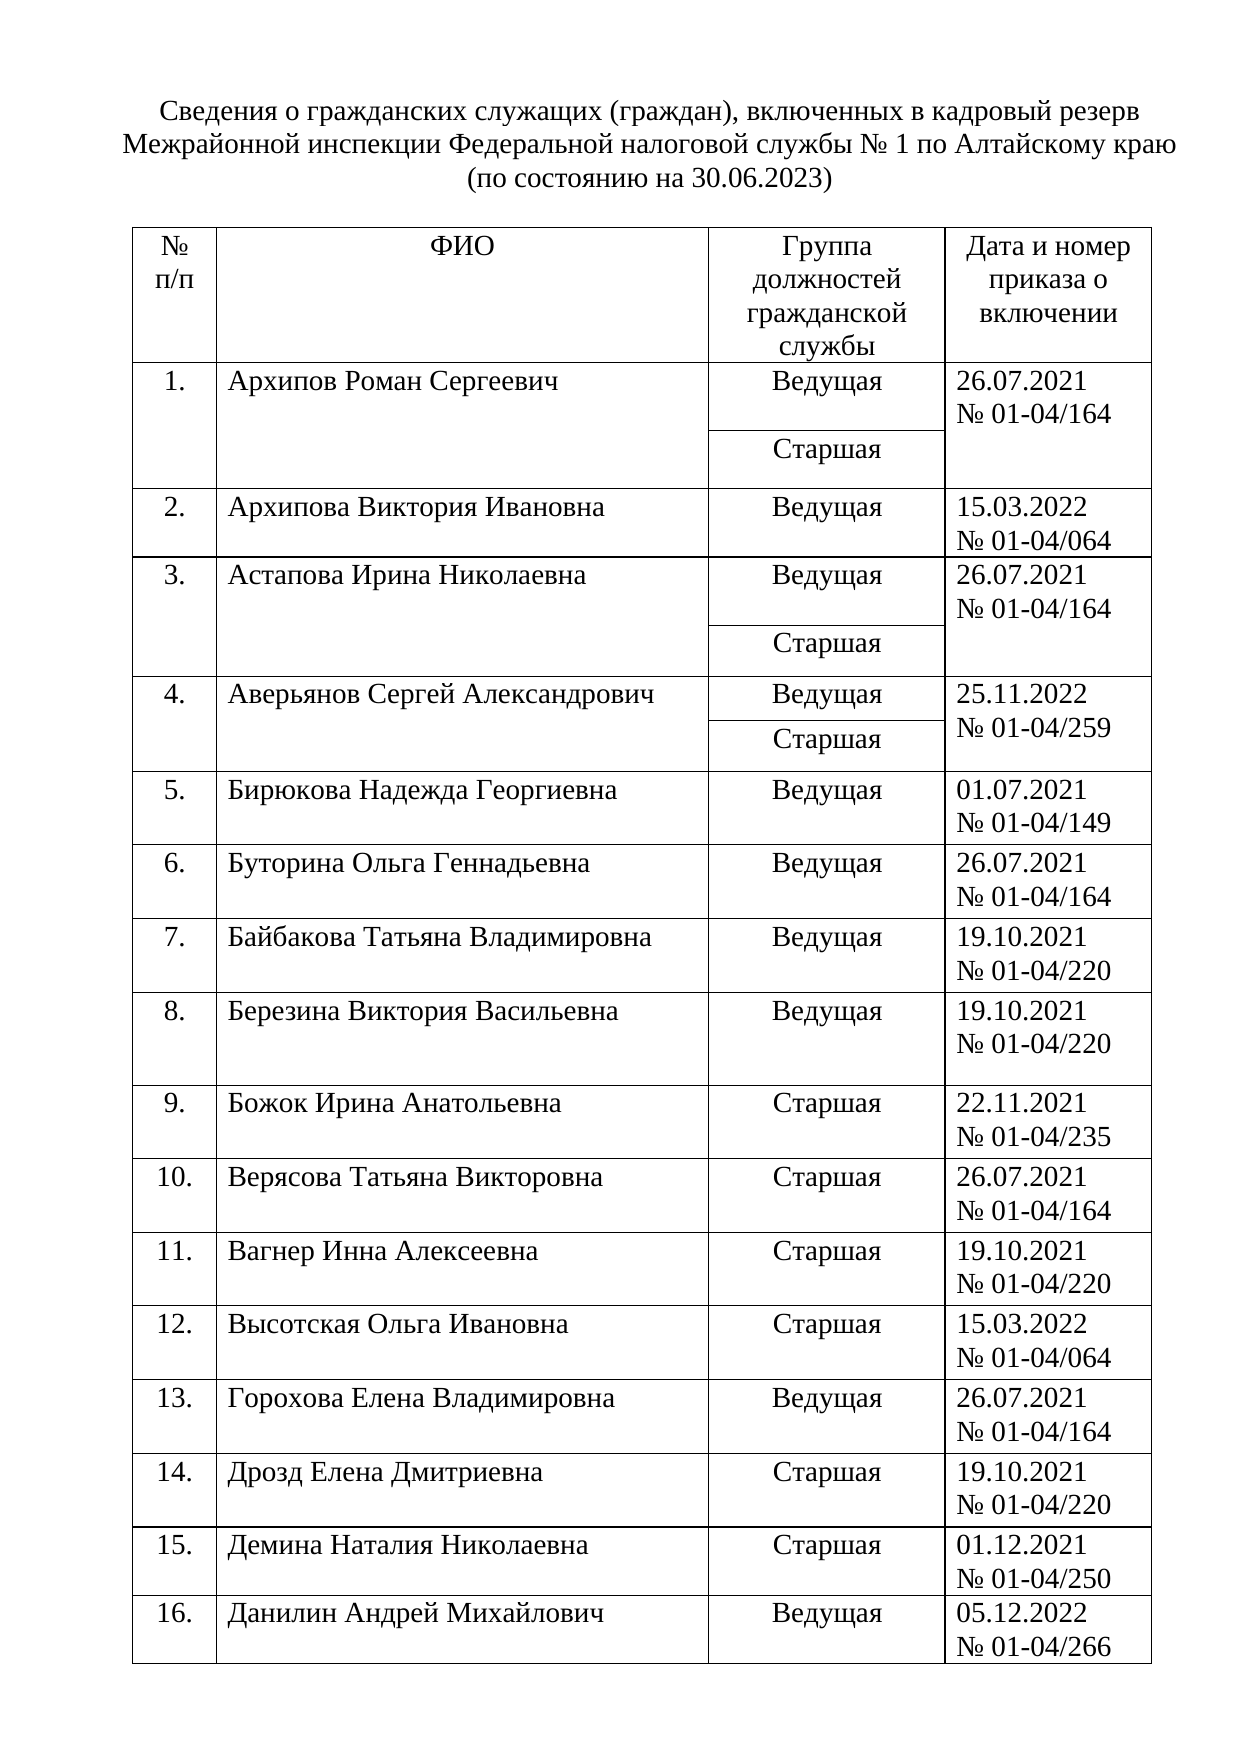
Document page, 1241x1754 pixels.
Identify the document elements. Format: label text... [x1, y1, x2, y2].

table_cell 4. [133, 677, 216, 771]
table_cell Старшая [709, 1159, 944, 1232]
table_cell 19.10.2021 № 01-04/220 [946, 1233, 1151, 1305]
table_cell 7. [133, 919, 216, 992]
table_cell 26.07.2021 № 01-04/164 [946, 845, 1151, 918]
table_cell 05.12.2022 № 01-04/266 [946, 1596, 1151, 1663]
table_cell Старшая [709, 1233, 944, 1305]
table_cell 26.07.2021 № 01-04/164 [946, 558, 1151, 676]
table_cell Ведущая [709, 558, 944, 624]
table_cell 15. [133, 1528, 216, 1594]
table_cell 12. [133, 1306, 216, 1379]
table_cell 26.07.2021 № 01-04/164 [946, 1380, 1151, 1453]
table_cell Старшая [709, 1086, 944, 1158]
table_cell Архипов Роман Сергеевич [217, 363, 708, 488]
table_cell Архипова Виктория Ивановна [217, 489, 708, 556]
table_cell Верясова Татьяна Викторовна [217, 1159, 708, 1232]
table_header ФИО [217, 228, 708, 362]
table_cell 15.03.2022 № 01-04/064 [946, 1306, 1151, 1379]
table_cell Аверьянов Сергей Александрович [217, 677, 708, 771]
table_cell 01.12.2021 № 01-04/250 [946, 1528, 1151, 1594]
table_cell 19.10.2021 № 01-04/220 [946, 993, 1151, 1084]
table_cell Старшая [709, 1528, 944, 1594]
table_cell Данилин Андрей Михайлович [217, 1596, 708, 1663]
table_cell 01.07.2021 № 01-04/149 [946, 772, 1151, 844]
table_header № п/п [133, 228, 216, 362]
table_cell 26.07.2021 № 01-04/164 [946, 1159, 1151, 1232]
table_cell Березина Виктория Васильевна [217, 993, 708, 1084]
table_cell Ведущая [709, 993, 944, 1084]
table_cell 19.10.2021 № 01-04/220 [946, 1454, 1151, 1526]
table_cell 1. [133, 363, 216, 488]
table_cell 13. [133, 1380, 216, 1453]
table_cell Старшая [709, 431, 944, 488]
table_cell 14. [133, 1454, 216, 1526]
table_cell Дрозд Елена Дмитриевна [217, 1454, 708, 1526]
table_cell 9. [133, 1086, 216, 1158]
table_cell 10. [133, 1159, 216, 1232]
table_cell Ведущая [709, 845, 944, 918]
table_cell 25.11.2022 № 01-04/259 [946, 677, 1151, 771]
table_cell 16. [133, 1596, 216, 1663]
table_cell Ведущая [709, 363, 944, 430]
table_cell Буторина Ольга Геннадьевна [217, 845, 708, 918]
table_cell Байбакова Татьяна Владимировна [217, 919, 708, 992]
table_cell Старшая [709, 721, 944, 771]
table_cell Старшая [709, 626, 944, 676]
table_cell Божок Ирина Анатольевна [217, 1086, 708, 1158]
table_cell 22.11.2021 № 01-04/235 [946, 1086, 1151, 1158]
table_cell 2. [133, 489, 216, 556]
text Сведения о гражданских служащих (граждан), включенных в кадровый резерв Межрайонной инспекции Федеральной налоговой службы № 1 по Алтайскому краю (по состоянию на 30.06.2023) [118, 93, 467, 193]
table_cell Вагнер Инна Алексеевна [217, 1233, 708, 1305]
table_header Дата и номер приказа о включении [946, 228, 1151, 362]
table_cell Ведущая [709, 772, 944, 844]
table_header Группа должностей гражданской службы [709, 228, 944, 362]
table_cell Ведущая [709, 677, 944, 720]
table_cell 19.10.2021 № 01-04/220 [946, 919, 1151, 992]
table_cell 15.03.2022 № 01-04/064 [946, 489, 1151, 556]
table_cell Ведущая [709, 919, 944, 992]
table_cell Демина Наталия Николаевна [217, 1528, 708, 1594]
table_cell 5. [133, 772, 216, 844]
table_cell Горохова Елена Владимировна [217, 1380, 708, 1453]
table_cell Ведущая [709, 1380, 944, 1453]
table_cell 8. [133, 993, 216, 1084]
table_cell 6. [133, 845, 216, 918]
table_cell 3. [133, 558, 216, 676]
table_cell Старшая [709, 1454, 944, 1526]
table_cell Высотская Ольга Ивановна [217, 1306, 708, 1379]
table_cell Ведущая [709, 1596, 944, 1663]
table_cell Ведущая [709, 489, 944, 556]
text Сведения о гражданских служащих (граждан), включенных в кадровый резерв Межрайонной инспекции Федеральной налоговой службы № 1 по Алтайскому краю (по состоянию на 30.06.2023) [832, 93, 1181, 193]
table_cell 11. [133, 1233, 216, 1305]
table_cell Астапова Ирина Николаевна [217, 558, 708, 676]
table_cell Старшая [709, 1306, 944, 1379]
table_cell Бирюкова Надежда Георгиевна [217, 772, 708, 844]
table_cell 26.07.2021 № 01-04/164 [946, 363, 1151, 488]
